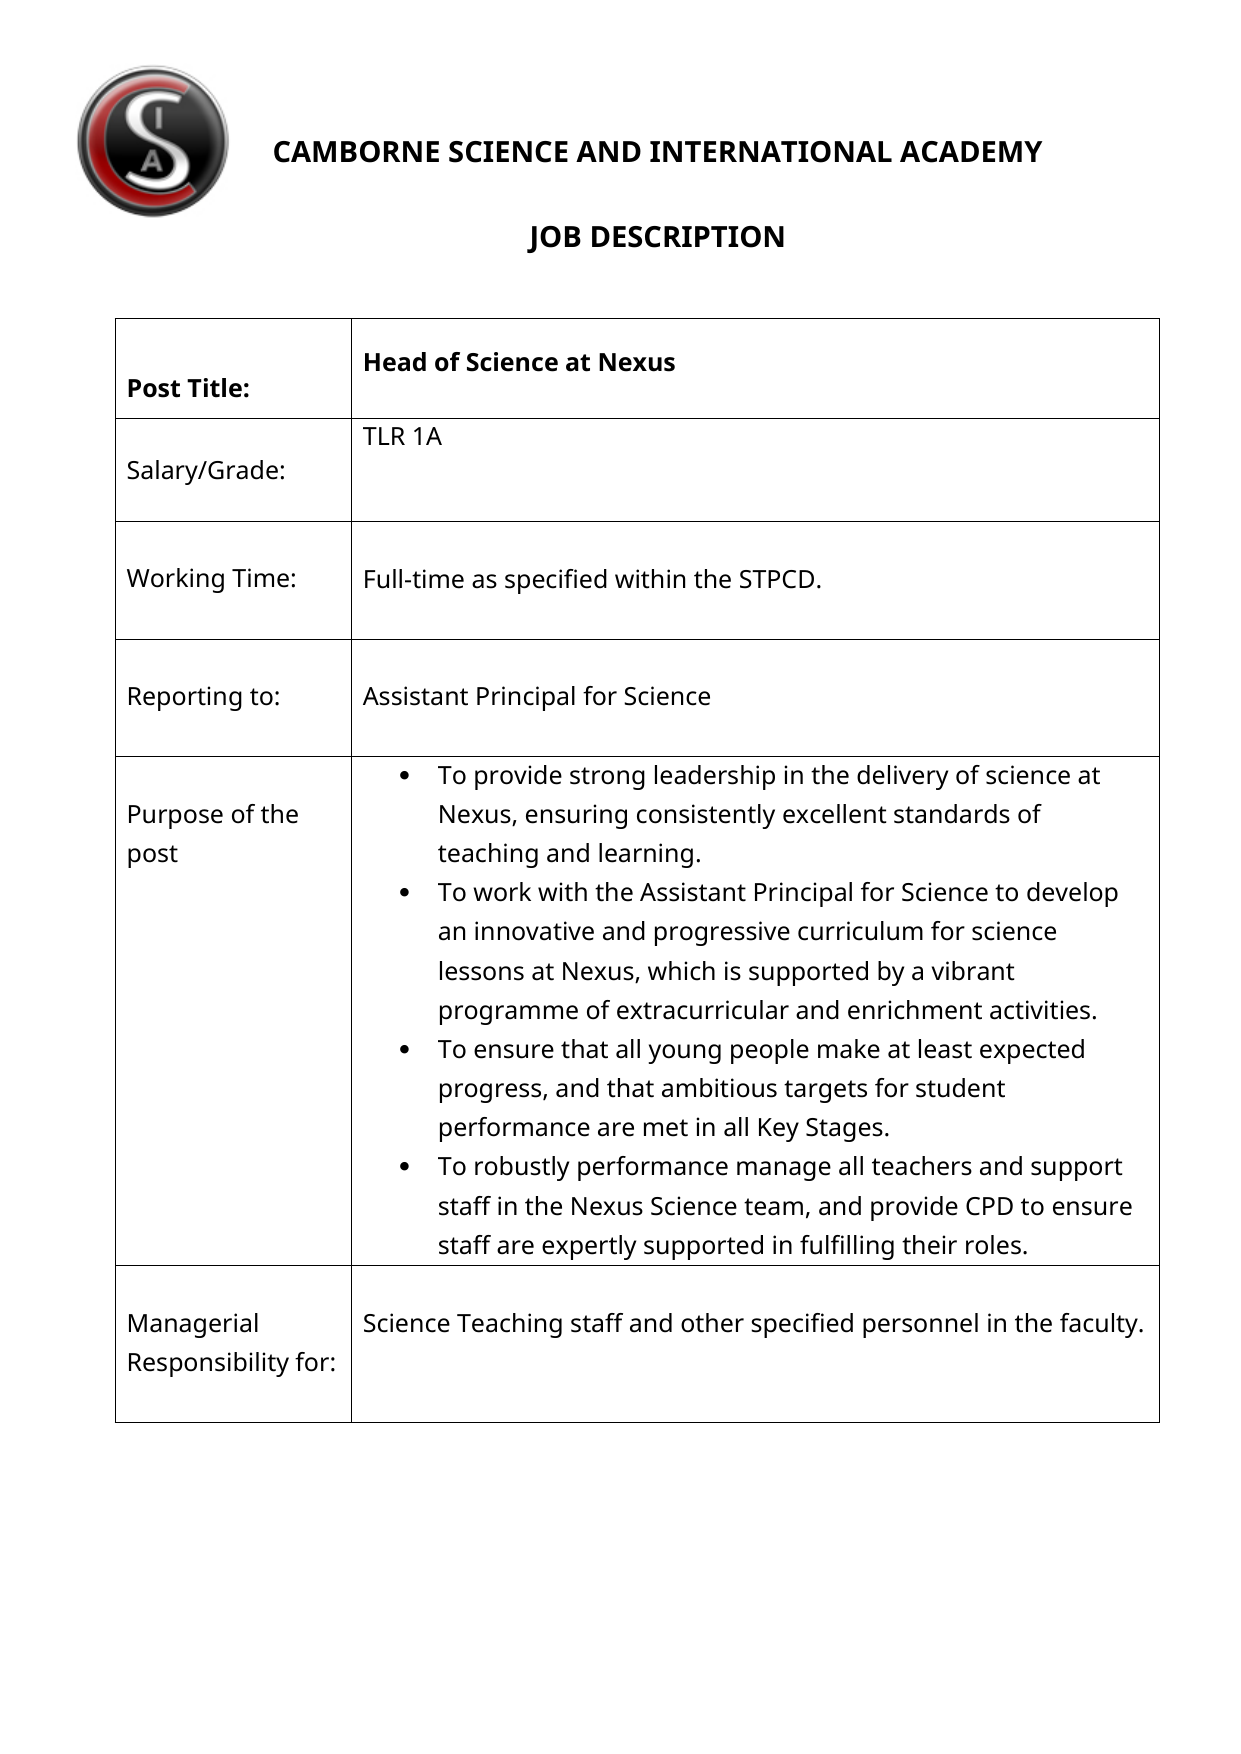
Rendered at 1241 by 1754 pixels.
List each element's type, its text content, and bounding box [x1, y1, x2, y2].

table_cell Science Teaching staff and other specified personnel in the faculty. [352, 1266, 1159, 1422]
table_cell Managerial Responsibility for: [116, 1266, 351, 1422]
text CAMBORNE SCIENCE AND INTERNATIONAL ACADEMY [246, 131, 1092, 171]
table_cell Reporting to: [116, 640, 351, 756]
table_cell To provide strong leadership in the delivery of science at Nexus, ensuring consistently excellent standards of teaching and learning. To work with the Assistant Principal for Science to develop an innovative and progressive curriculum for science lessons at Nexus, which is supported by a vibrant programme of extracurricular and enrichment activities. To ensure that all young people make at least expected progress, and that ambitious targets for student performance are met in all Key Stages. To robustly performance manage all teachers and support staff in the Nexus Science team, and provide CPD to ensure staff are expertly supported in fulfilling their roles. [352, 757, 1159, 1265]
table_cell Full-time as specified within the STPCD. [352, 522, 1159, 638]
text JOB DESCRIPTION [148, 216, 1092, 256]
table_cell Purpose of the post [116, 757, 351, 1265]
table_cell Salary/Grade: [116, 419, 351, 521]
table_header Head of Science at Nexus [352, 319, 1159, 418]
table_cell Assistant Principal for Science [352, 640, 1159, 756]
table_header Post Title: [116, 319, 351, 418]
table_cell TLR 1A [352, 419, 1159, 521]
table_cell Working Time: [116, 522, 351, 638]
picture [75, 63, 232, 219]
